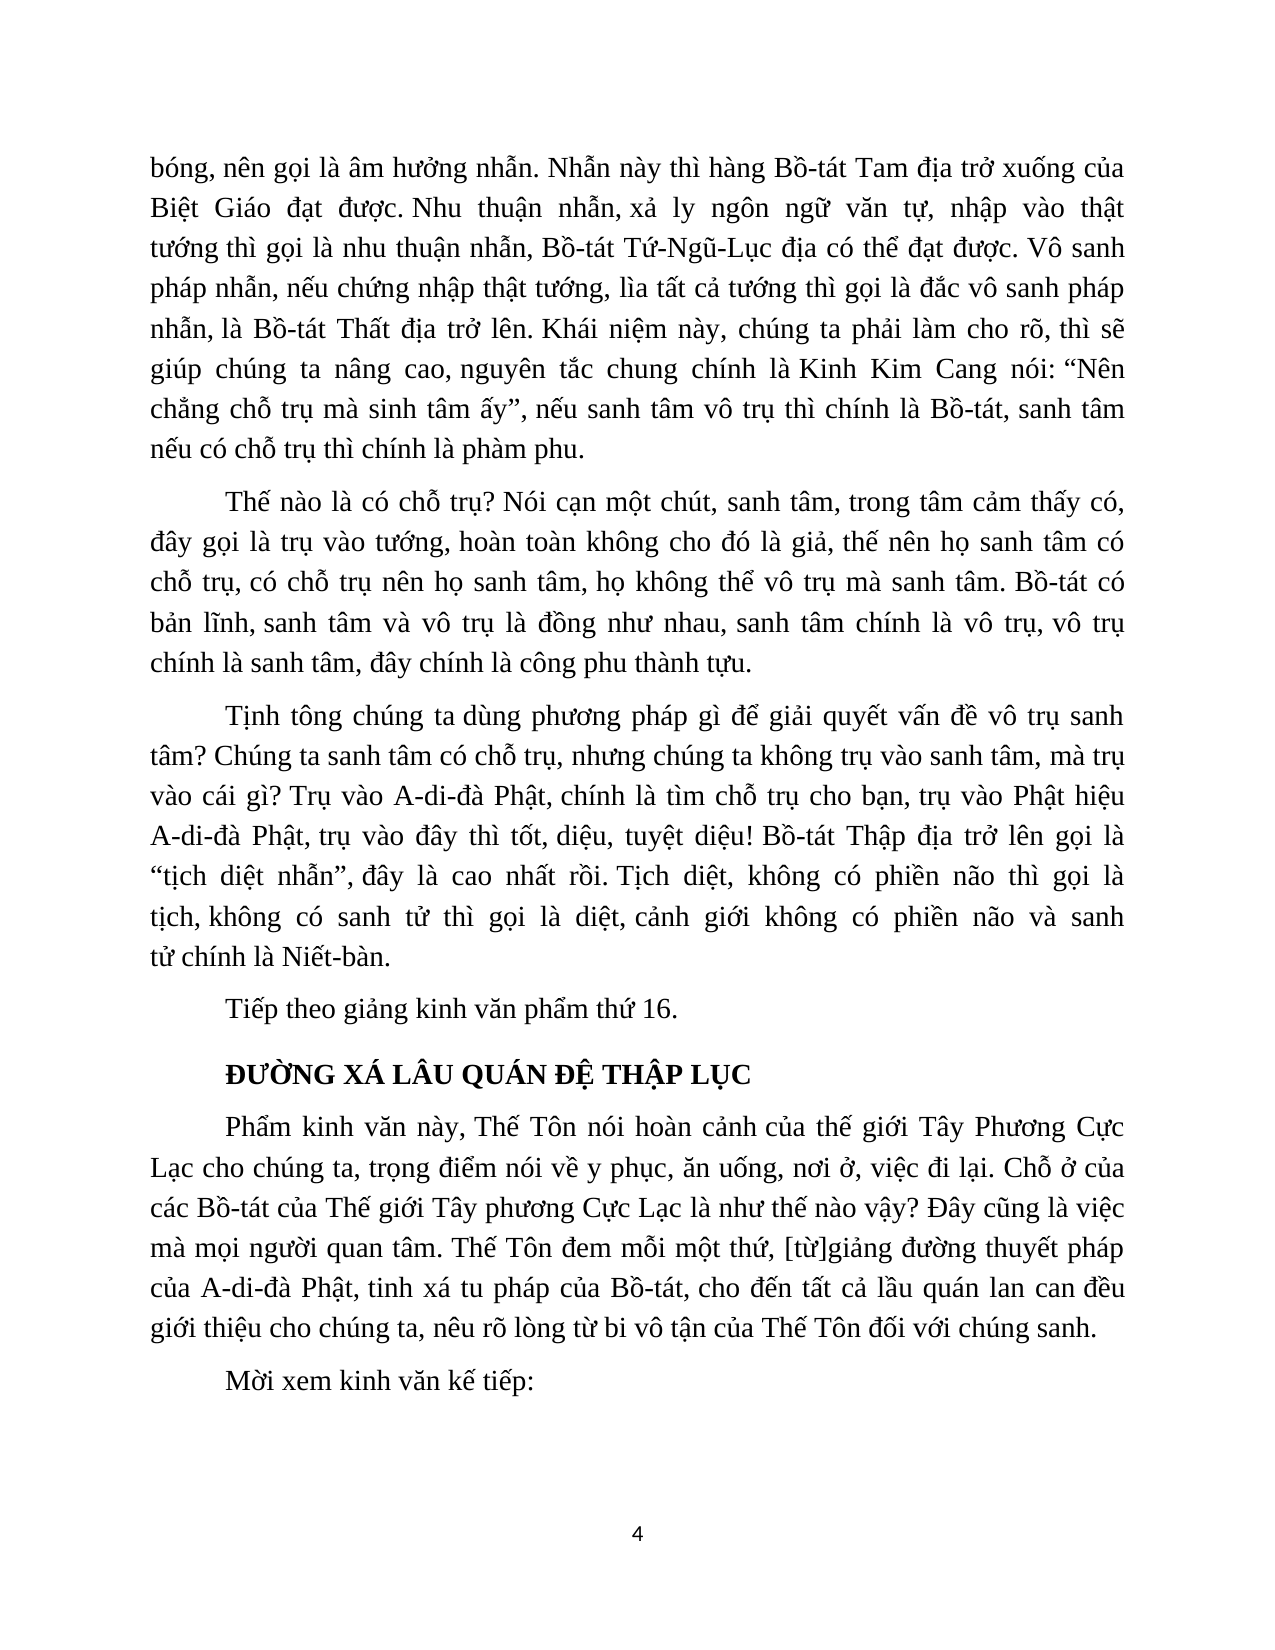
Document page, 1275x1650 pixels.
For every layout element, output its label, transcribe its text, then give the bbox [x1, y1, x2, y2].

text Tịnh tông chúng ta dùng phương pháp gì để giải quyết vấn đề vô trụ sanh tâm? Chúng ta sanh tâm có chỗ trụ, nhưng chúng ta không trụ vào sanh tâm, mà trụ vào cái gì? Trụ vào A-di-đà Phật, chính là tìm chỗ trụ cho bạn, trụ vào Phật hiệu A-di-đà Phật, trụ vào đây thì tốt, diệu, tuyệt diệu! Bồ-tát Thập địa trở lên gọi là “tịch diệt nhẫn”, đây là cao nhất rồi. Tịch diệt, không có phiền não thì gọi là tịch, không có sanh tử thì gọi là diệt, cảnh giới không có phiền não và sanh tử chính là Niết-bàn. [150, 698, 1125, 972]
text Phẩm kinh văn này, Thế Tôn nói hoàn cảnh của thế giới Tây Phương Cực Lạc cho chúng ta, trọng điểm nói về y phục, ăn uống, nơi ở, việc đi lại. Chỗ ở của các Bồ-tát của Thế giới Tây phương Cực Lạc là như thế nào vậy? Đây cũng là việc mà mọi người quan tâm. Thế Tôn đem mỗi một thứ, [từ]giảng đường thuyết pháp của A-di-đà Phật, tinh xá tu pháp của Bồ-tát, cho đến tất cả lầu quán lan can đều giới thiệu cho chúng ta, nêu rõ lòng từ bi vô tận của Thế Tôn đối với chúng sanh. [150, 1109, 1125, 1344]
text ĐƯỜNG XÁ LÂU QUÁN ĐỆ THẬP LỤC [150, 1057, 1125, 1090]
text Thế nào là có chỗ trụ? Nói cạn một chút, sanh tâm, trong tâm cảm thấy có, đây gọi là trụ vào tướng, hoàn toàn không cho đó là giả, thế nên họ sanh tâm có chỗ trụ, có chỗ trụ nên họ sanh tâm, họ không thể vô trụ mà sanh tâm. Bồ-tát có bản lĩnh, sanh tâm và vô trụ là đồng như nhau, sanh tâm chính là vô trụ, vô trụ chính là sanh tâm, đây chính là công phu thành tựu. [150, 484, 1125, 678]
text Mời xem kinh văn kế tiếp: [150, 1363, 1125, 1397]
text Tiếp theo giảng kinh văn phẩm thứ 16. [150, 992, 1125, 1025]
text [150, 150, 1125, 465]
